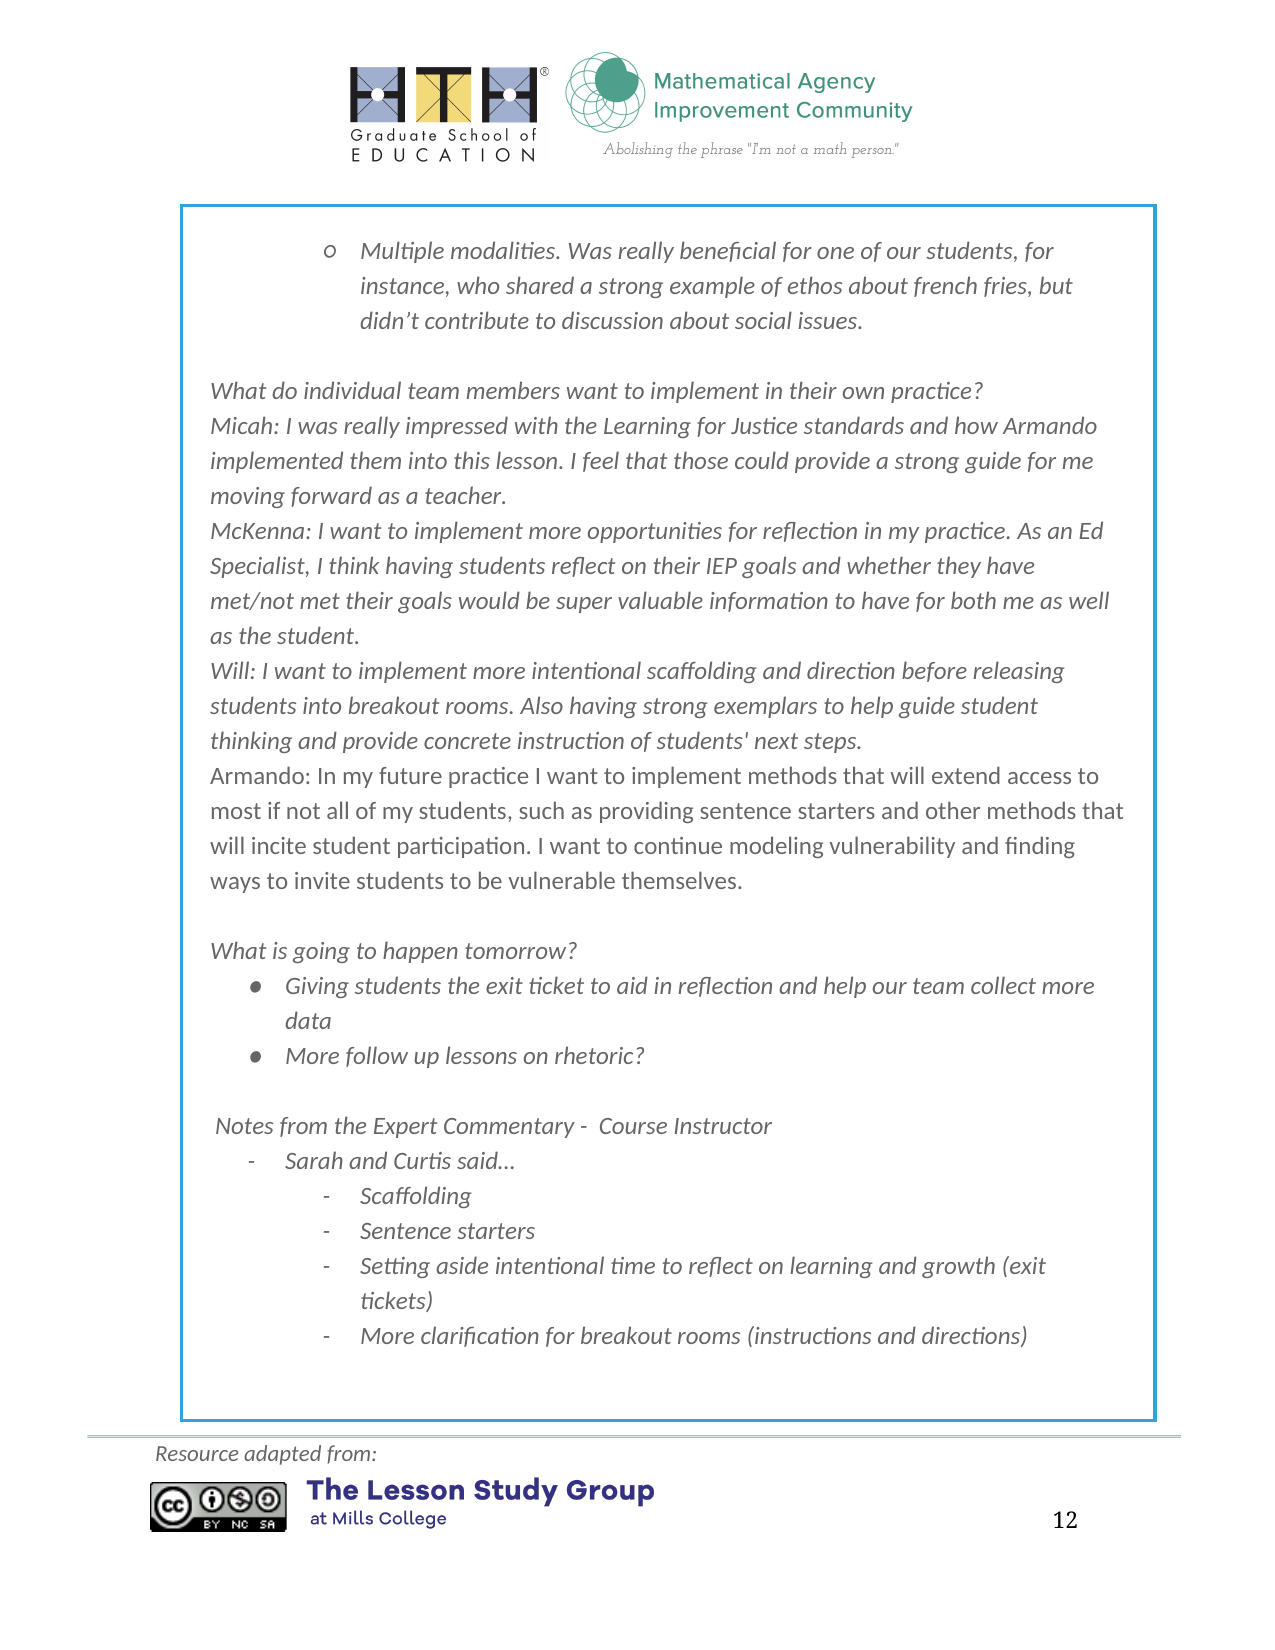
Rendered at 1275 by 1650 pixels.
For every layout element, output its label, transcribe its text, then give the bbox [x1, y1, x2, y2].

picture [350, 36, 956, 162]
picture [306, 1471, 656, 1530]
picture [150, 1482, 287, 1532]
picture [32, 1431, 1236, 1463]
